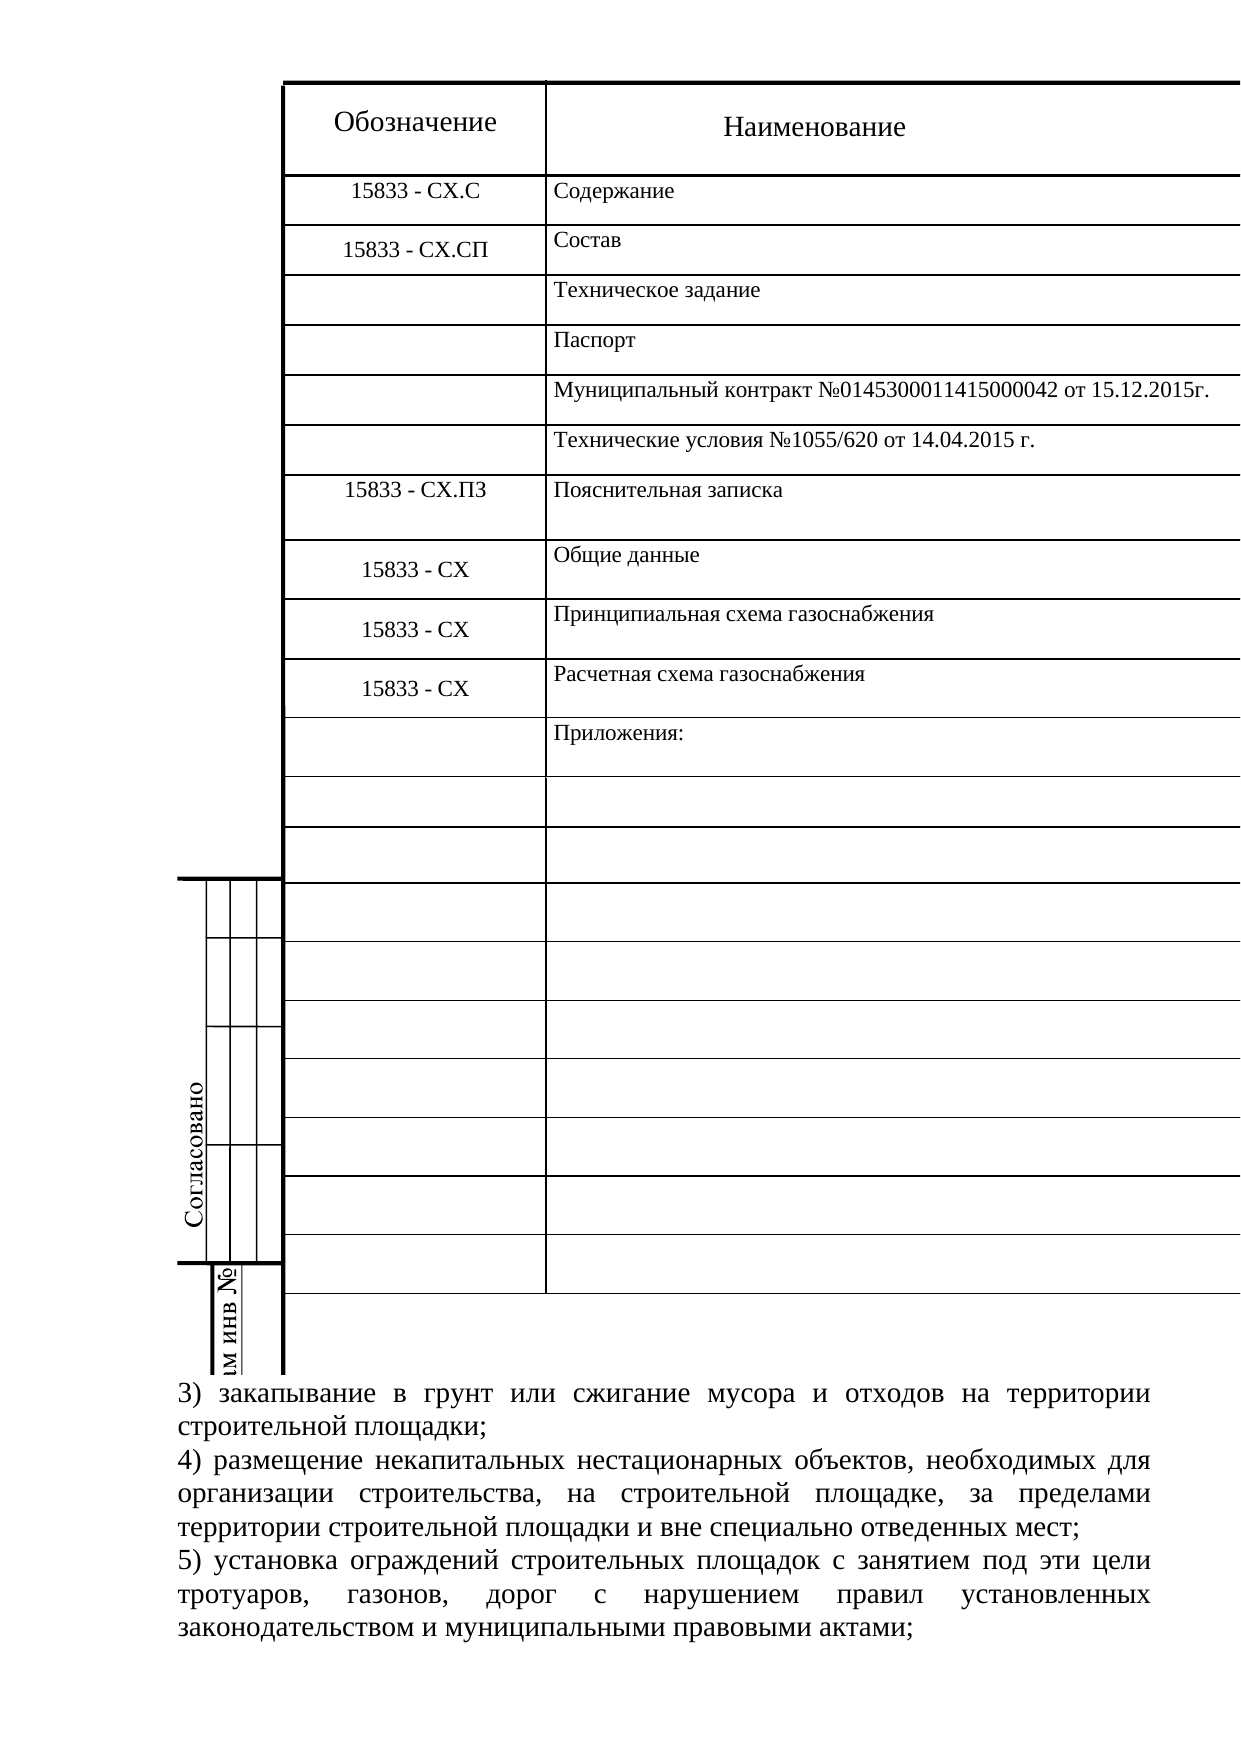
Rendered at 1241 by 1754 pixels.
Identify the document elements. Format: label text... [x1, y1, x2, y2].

text 3) закапывание в грунт или сжигание мусора и отходов на территории строительной площадки; [177, 1375, 1152, 1442]
text 4) размещение некапитальных нестационарных объектов, необходимых для организации строительства, на строительной площадке, за пределами территории строительной площадки и вне специально отведенных мест; [177, 1442, 1152, 1542]
text 5) установка ограждений строительных площадок с занятием под эти цели тротуаров, газонов, дорог с нарушением правил установленных законодательством и муниципальными правовыми актами; [177, 1542, 1152, 1643]
